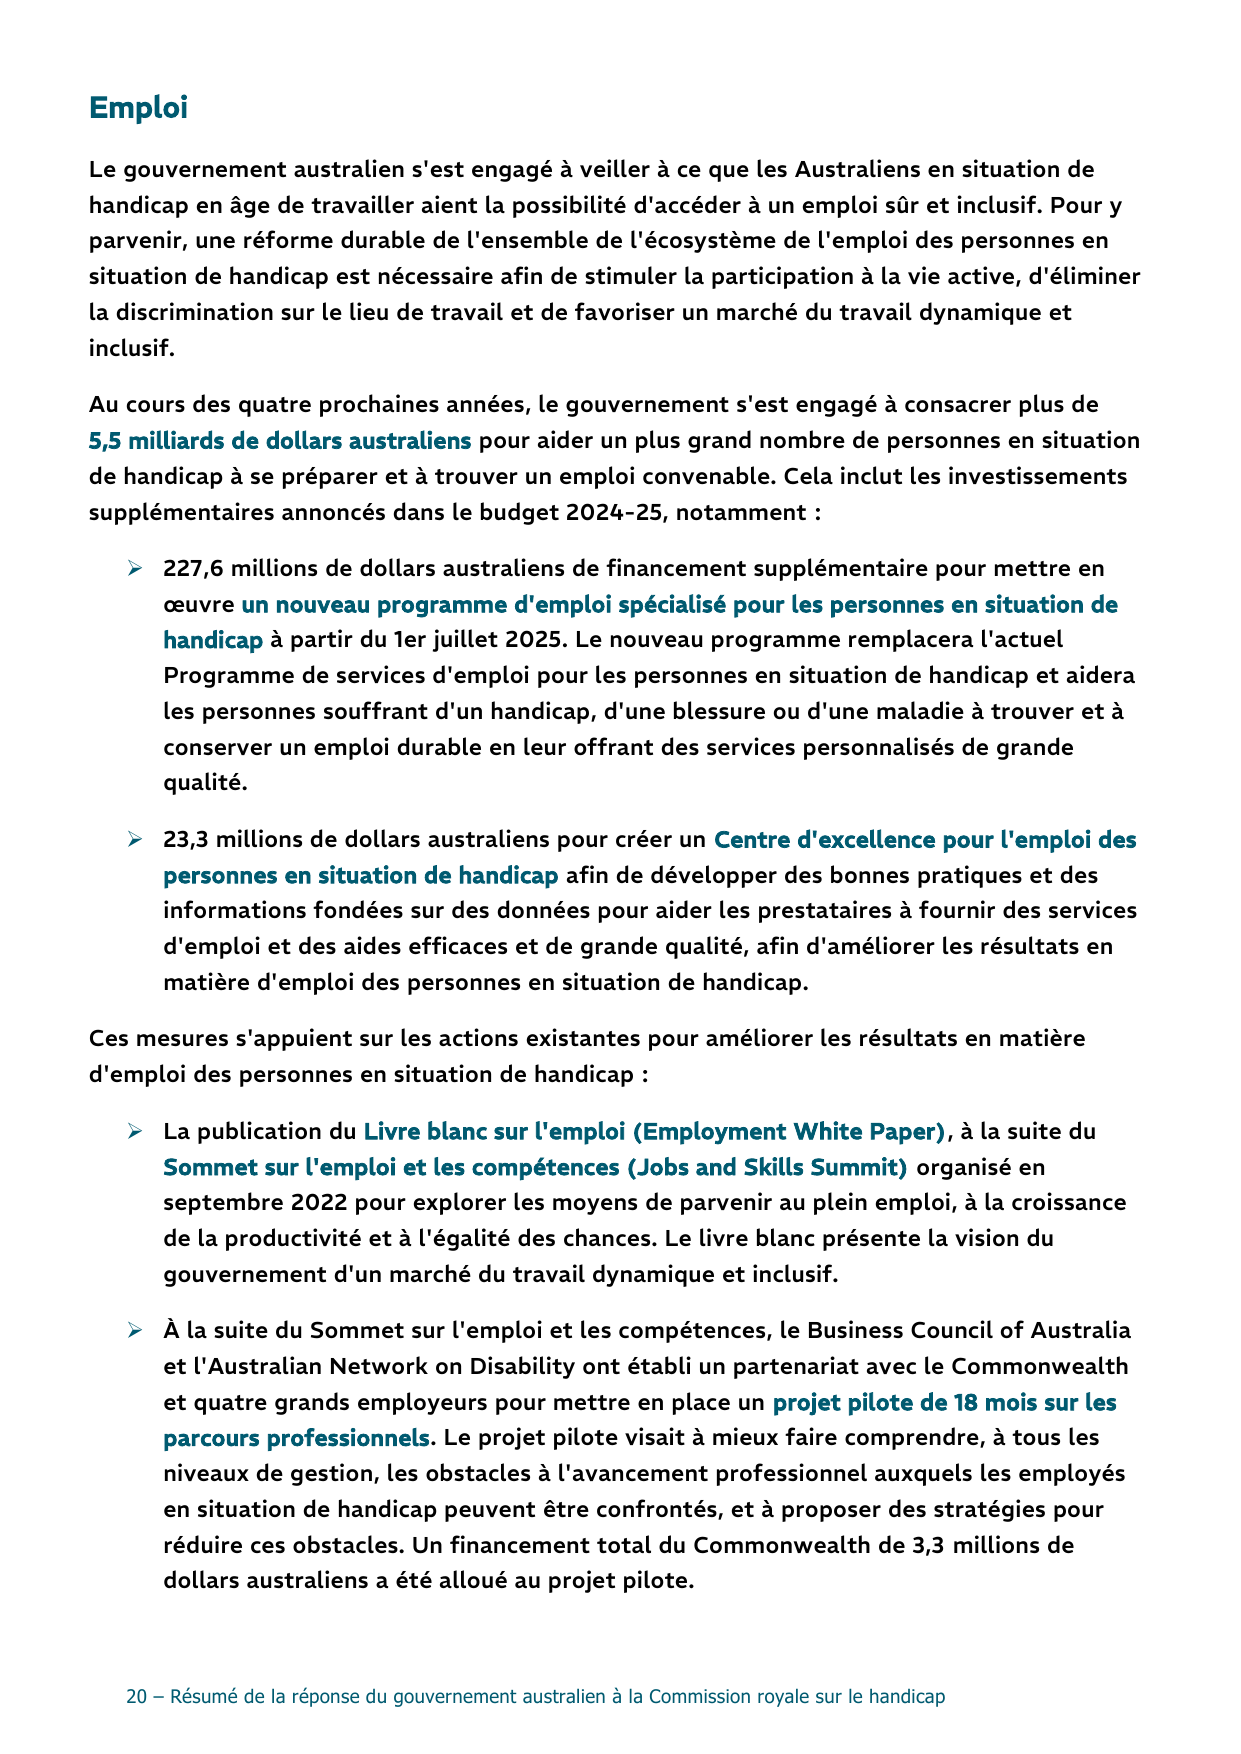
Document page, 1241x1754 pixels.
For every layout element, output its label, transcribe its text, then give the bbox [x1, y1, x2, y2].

picture [772, 1162, 777, 1176]
list 23,3 millions de dollars australiens pour créer un Centre d'excellence pour l'emploi des personnes en situation de handicap afin de développer des bonnes pratiques et des informations fondées sur des données pour aider les prestataires à fournir des services d'emploi et des aides efficaces et de grande qualité, afin d'améliorer les résultats en matière d'emploi des personnes en situation de handicap. [126, 825, 1152, 996]
picture [826, 1162, 831, 1170]
picture [128, 1322, 140, 1329]
picture [128, 1123, 140, 1130]
list La publication du Livre blanc sur l'emploi (Employment White Paper), à la suite du Sommet sur l'emploi et les compétences (Jobs and Skills Summit) organisé en septembre 2022 pour explorer les moyens de parvenir au plein emploi, à la croissance de la productivité et à l'égalité des chances. Le livre blanc présente la vision du gouvernement d'un marché du travail dynamique et inclusif. [126, 1117, 1152, 1288]
text Emploi [89, 89, 1152, 125]
picture [219, 635, 224, 649]
list À la suite du Sommet sur l'emploi et les compétences, le Business Council of Australia et l'Australian Network on Disability ont établi un partenariat avec le Commonwealth et quatre grands employeurs pour mettre en place un projet pilote de 18 mois sur les parcours professionnels. Le projet pilote visait à mieux faire comprendre, à tous les niveaux de gestion, les obstacles à l'avancement professionnel auxquels les employés en situation de handicap peuvent être confrontés, et à proposer des stratégies pour réduire ces obstacles. Un financement total du Commonwealth de 3,3 millions de dollars australiens a été alloué au projet pilote. [126, 1316, 1152, 1595]
picture [128, 560, 140, 567]
text Au cours des quatre prochaines années, le gouvernement s'est engagé à consacrer plus de 5,5 milliards de dollars australiens pour aider un plus grand nombre de personnes en situation de handicap à se préparer et à trouver un emploi convenable. Cela inclut les investissements supplémentaires annoncés dans le budget 2024-25, notamment : [89, 390, 1152, 526]
list 227,6 millions de dollars australiens de financement supplémentaire pour mettre en œuvre un nouveau programme d'emploi spécialisé pour les personnes en situation de handicap à partir du 1er juillet 2025. Le nouveau programme remplacera l'actuel Programme de services d'emploi pour les personnes en situation de handicap et aidera les personnes souffrant d'un handicap, d'une blessure ou d'une maladie à trouver et à conserver un emploi durable en leur offrant des services personnalisés de grande qualité. [126, 554, 1152, 797]
picture [276, 1162, 281, 1170]
text Le gouvernement australien s'est engagé à veiller à ce que les Australiens en situation de handicap en âge de travailler aient la possibilité d'accéder à un emploi sûr et inclusif. Pour y parvenir, une réforme durable de l'ensemble de l'écosystème de l'emploi des personnes en situation de handicap est nécessaire afin de stimuler la participation à la vie active, d'éliminer la discrimination sur le lieu de travail et de favoriser un marché du travail dynamique et inclusif. [89, 155, 1152, 362]
picture [128, 831, 140, 838]
text Ces mesures s'appuient sur les actions existantes pour améliorer les résultats en matière d'emploi des personnes en situation de handicap : [89, 1024, 1152, 1089]
